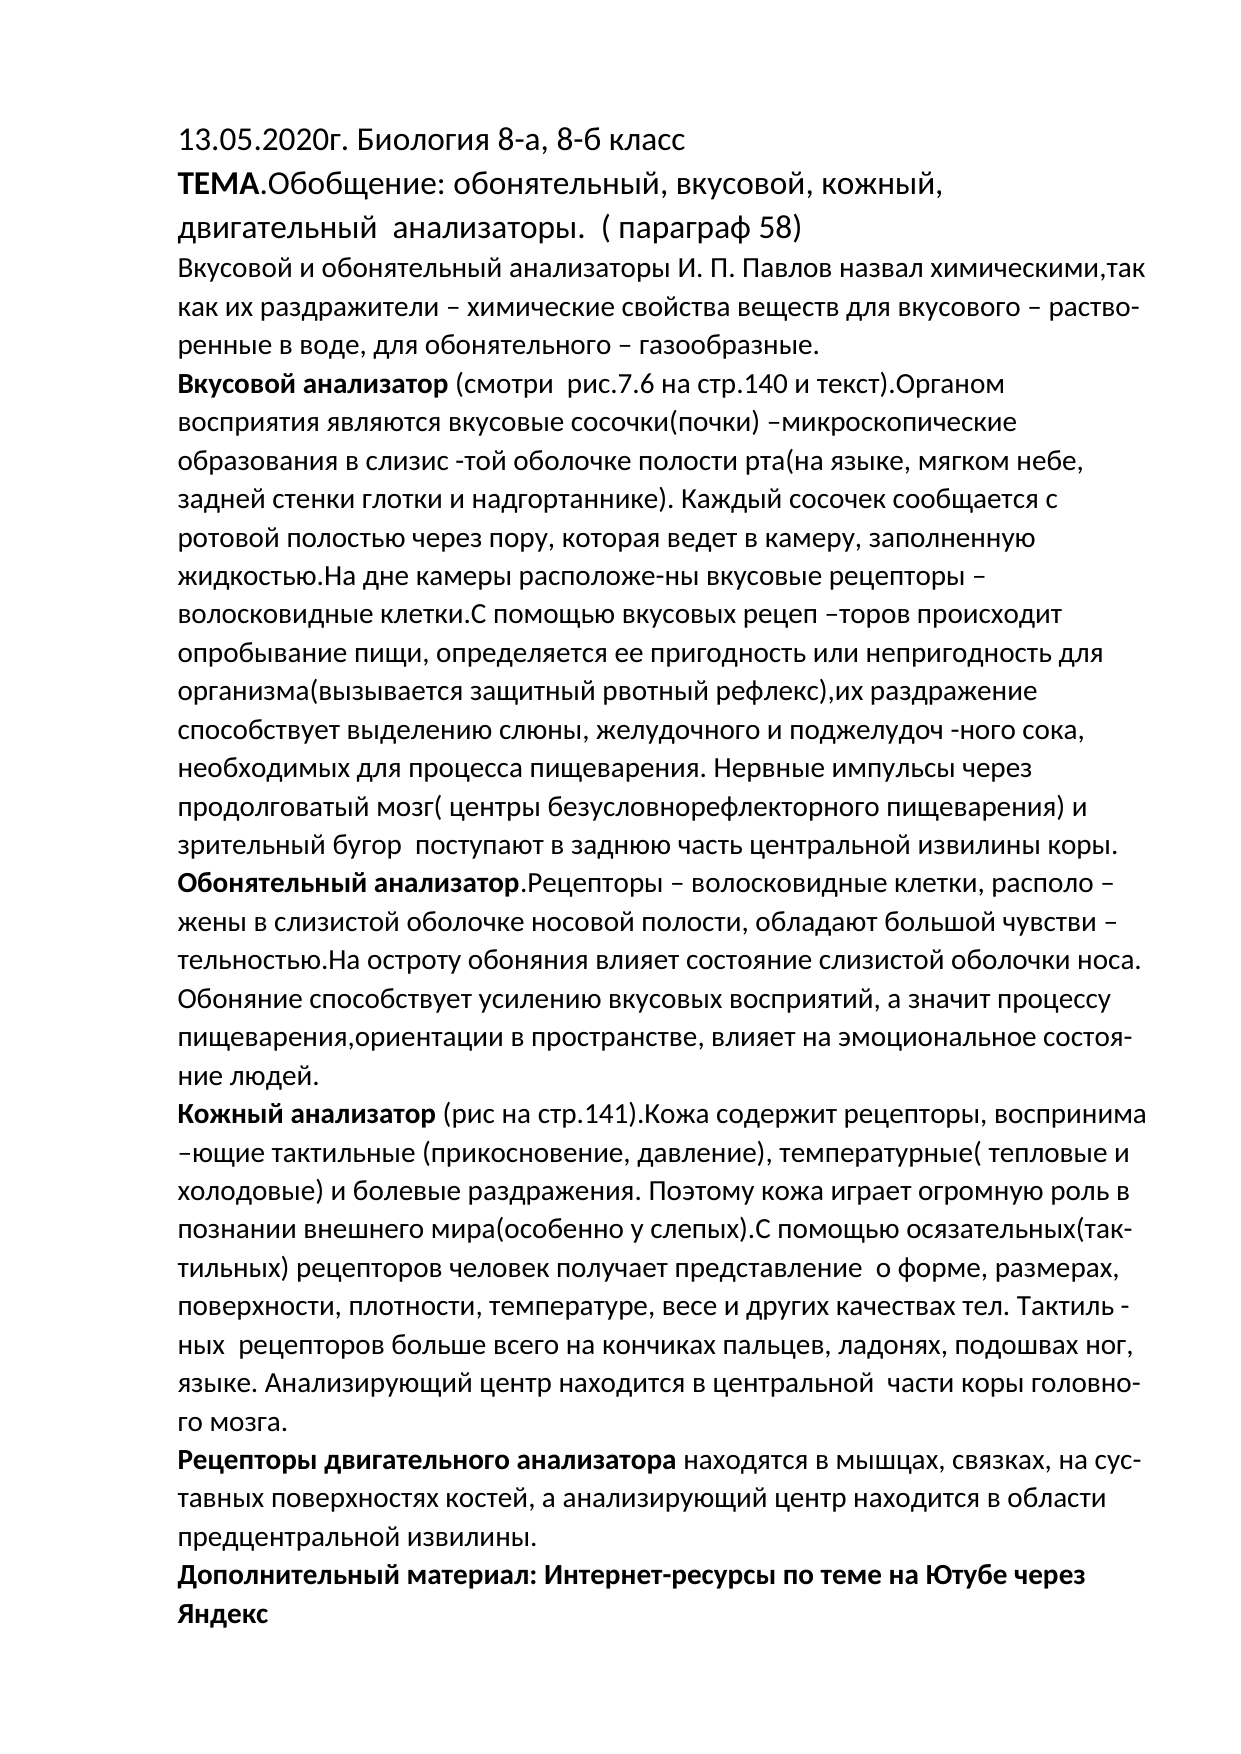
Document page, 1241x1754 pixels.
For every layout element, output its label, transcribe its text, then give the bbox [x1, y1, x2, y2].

text 13.05.2020г. Биология 8-а, 8-б класс ТЕМА.Обобщение: обонятельный, вкусовой, кожный, двигательный анализаторы. ( параграф 58) Вкусовой и обонятельный анализаторы И. П. Павлов назвал химическими,так как их раздражители – химические свойства веществ для вкусового – раство- ренные в воде, для обонятельного – газообразные. Вкусовой анализатор (смотри рис.7.6 на стр.140 и текст).Органом восприятия являются вкусовые сосочки(почки) –микроскопические образования в слизис -той оболочке полости рта(на языке, мягком небе, задней стенки глотки и надгортаннике). Каждый сосочек сообщается с ротовой полостью через пору, которая ведет в камеру, заполненную жидкостью.На дне камеры расположе-ны вкусовые рецепторы – волосковидные клетки.С помощью вкусовых рецеп –торов происходит опробывание пищи, определяется ее пригодность или непригодность для организма(вызывается защитный рвотный рефлекс),их раздражение способствует выделению слюны, желудочного и поджелудоч -ного сока, необходимых для процесса пищеварения. Нервные импульсы через продолговатый мозг( центры безусловнорефлекторного пищеварения) и зрительный бугор поступают в заднюю часть центральной извилины коры. Обонятельный анализатор.Рецепторы – волосковидные клетки, располо –жены в слизистой оболочке носовой полости, обладают большой чувстви –тельностью.На остроту обоняния влияет состояние слизистой оболочки носа. Обоняние способствует усилению вкусовых восприятий, а значит процессу пищеварения,ориентации в пространстве, влияет на эмоциональное состоя- ние людей. Кожный анализатор (рис на стр.141).Кожа содержит рецепторы, воспринима –ющие тактильные (прикосновение, давление), температурные( тепловые и холодовые) и болевые раздражения. Поэтому кожа играет огромную роль в познании внешнего мира(особенно у слепых).С помощью осязательных(так- тильных) рецепторов человек получает представление о форме, размерах, поверхности, плотности, температуре, весе и других качествах тел. Тактиль -ных рецепторов больше всего на кончиках пальцев, ладонях, подошвах ног, языке. Анализирующий центр находится в центральной части коры головно-го мозга. Рецепторы двигательного анализатора находятся в мышцах, связках, на сус- тавных поверхностях костей, а анализирующий центр находится в области предцентральной извилины. Дополнительный материал: Интернет-ресурсы по теме на Ютубе через Яндекс [177, 118, 1152, 1631]
